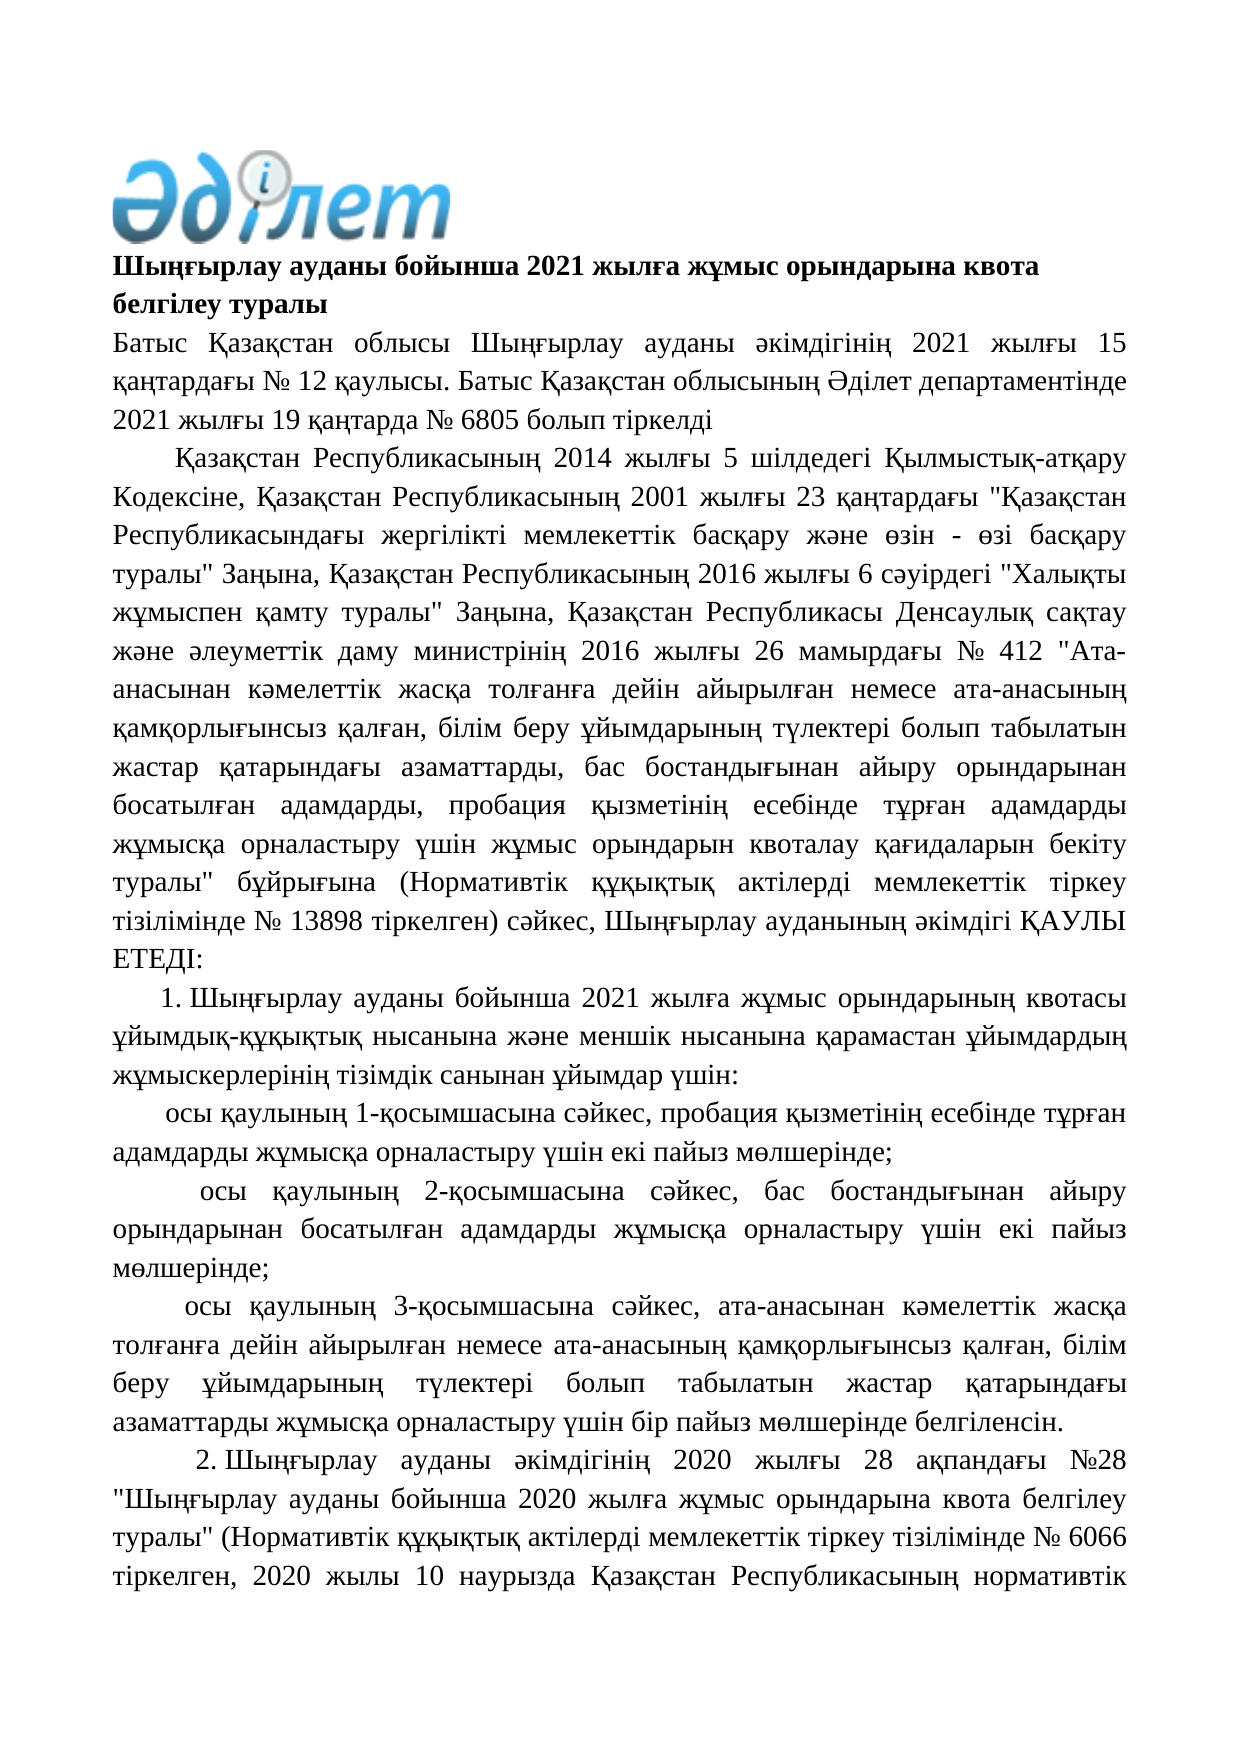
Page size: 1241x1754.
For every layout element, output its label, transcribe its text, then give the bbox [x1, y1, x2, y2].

text Батыс Қазақстан облысы Шыңғырлау ауданы әкімдігінің 2021 жылғы 15 қаңтардағы № 12 қаулысы. Батыс Қазақстан облысының Әділет департаментінде 2021 жылғы 19 қаңтарда № 6805 болып тіркелді [112, 325, 1128, 435]
text осы қаулының 1-қосымшасына сәйкес, пробация қызметінің есебінде тұрған адамдарды жұмысқа орналастыру үшін екі пайыз мөлшерінде; [112, 1096, 1128, 1168]
text Шыңғырлау ауданы бойынша 2021 жылға жұмыс орындарына квота белгілеу туралы [112, 248, 1128, 320]
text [112, 1442, 1128, 1592]
text Қазақстан Республикасының 2014 жылғы 5 шілдедегі Қылмыстық-атқару Кодексіне, Қазақстан Республикасының 2001 жылғы 23 қаңтардағы "Қазақстан Республикасындағы жергілікті мемлекеттік басқару және өзін - өзі басқару туралы" Заңына, Қазақстан Республикасының 2016 жылғы 6 сәуірдегі "Халықты жұмыспен қамту туралы" Заңына, Қазақстан Республикасы Денсаулық сақтау және әлеуметтік даму министрінің 2016 жылғы 26 мамырдағы № 412 "Ата-анасынан кәмелеттік жасқа толғанға дейін айырылған немесе ата-анасының қамқорлығынсыз қалған, білім беру ұйымдарының түлектері болып табылатын жастар қатарындағы азаматтарды, бас бостандығынан айыру орындарынан босатылған адамдарды, пробация қызметінің есебінде тұрған адамдарды жұмысқа орналастыру үшін жұмыс орындарын квоталау қағидаларын бекіту туралы" бұйрығына (Нормативтік құқықтық актілерді мемлекеттік тіркеу тізілімінде № 13898 тіркелген) сәйкес, Шыңғырлау ауданының әкімдігі ҚАУЛЫ ЕТЕДІ: [112, 440, 1128, 975]
text осы қаулының 3-қосымшасына сәйкес, ата-анасынан кәмелеттік жасқа толғанға дейін айырылған немесе ата-анасының қамқорлығынсыз қалған, білім беру ұйымдарының түлектері болып табылатын жастар қатарындағы азаматтарды жұмысқа орналастыру үшін бір пайыз мөлшерінде белгіленсін. [112, 1288, 1128, 1437]
text осы қаулының 2-қосымшасына сәйкес, бас бостандығынан айыру орындарынан босатылған адамдарды жұмысқа орналастыру үшін екі пайыз мөлшерінде; [112, 1173, 1128, 1283]
picture [112, 150, 451, 244]
text 1. Шыңғырлау ауданы бойынша 2021 жылға жұмыс орындарының квотасы ұйымдық-құқықтық нысанына және меншік нысанына қарамастан ұйымдардың жұмыскерлерінің тізімдік санынан ұйымдар үшін: [112, 980, 1128, 1091]
